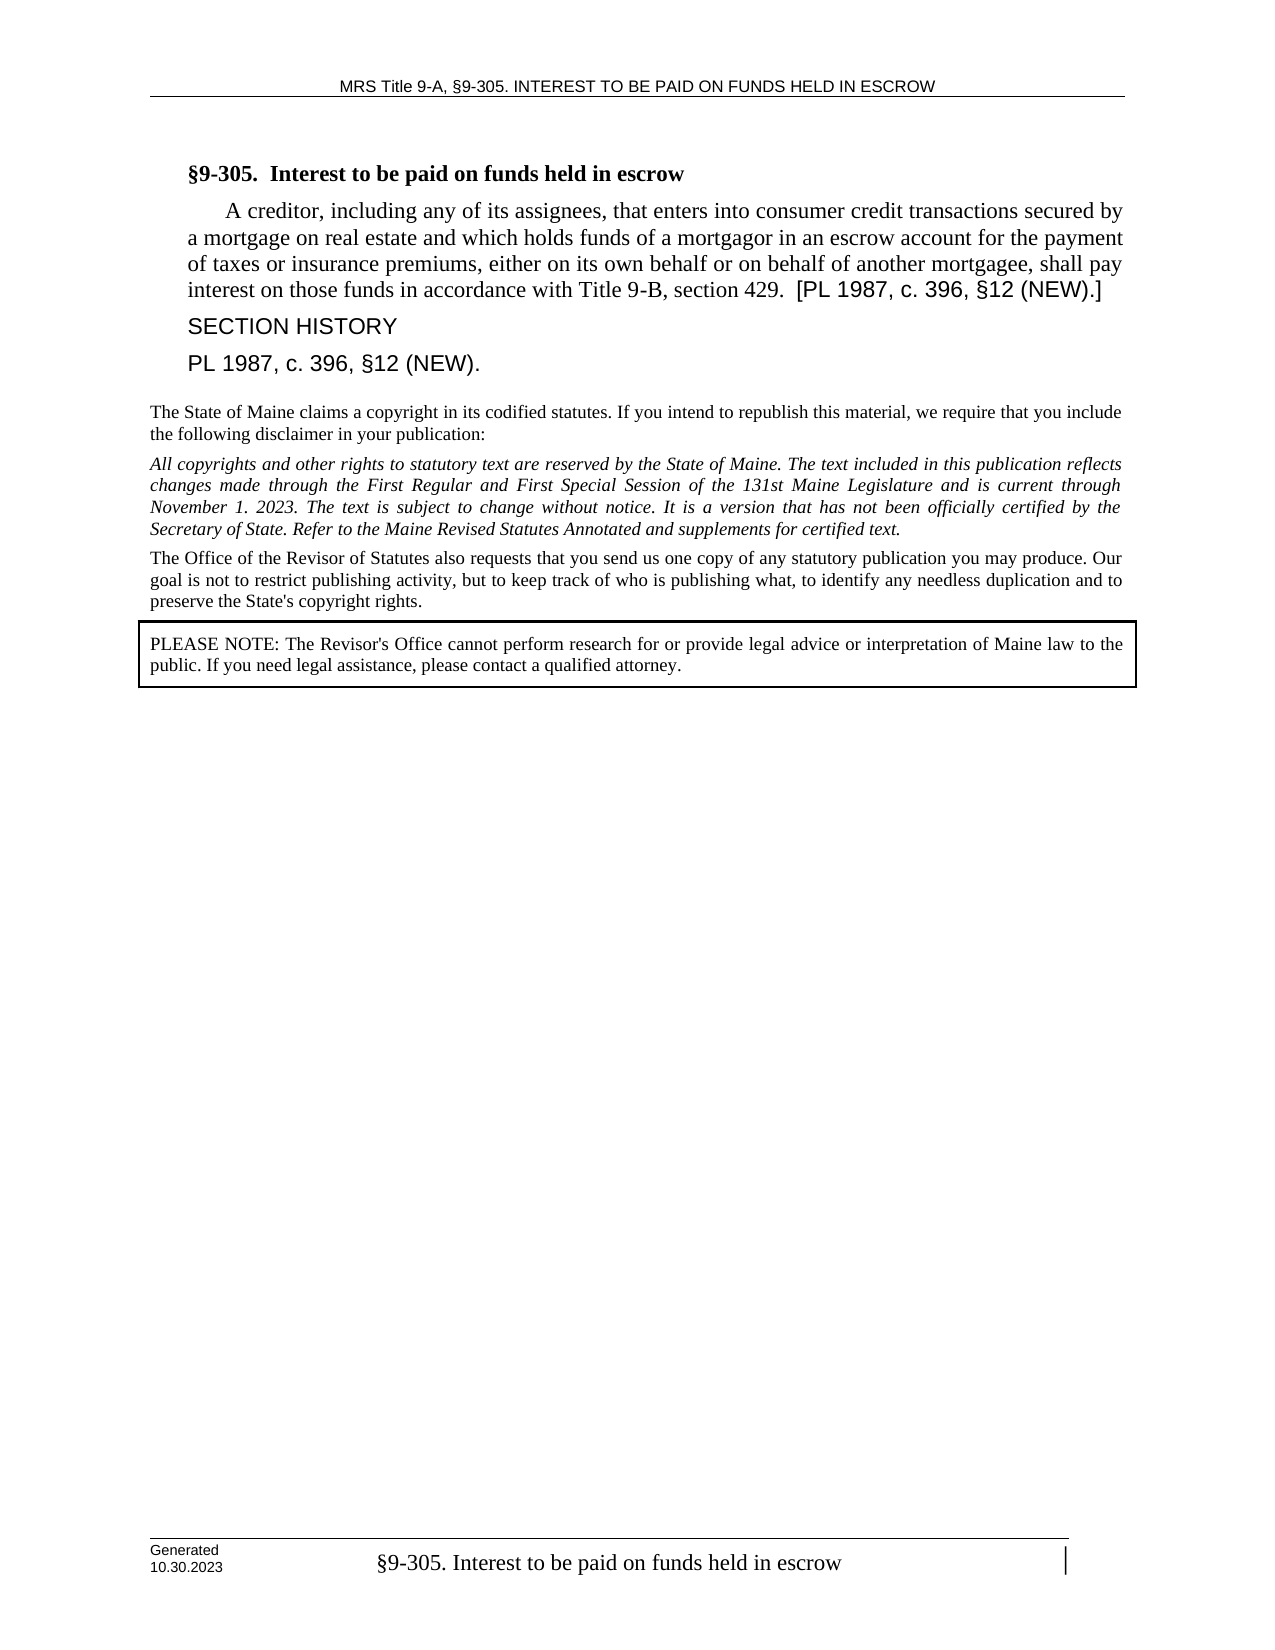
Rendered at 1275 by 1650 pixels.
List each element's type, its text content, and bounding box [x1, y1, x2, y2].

text PLEASE NOTE: The Revisor's Office cannot perform research for or provide legal advice or interpretation of Maine law to the public. If you need legal assistance, please contact a qualified attorney. [140, 623, 1135, 686]
text The Office of the Revisor of Statutes also requests that you send us one copy of any statutory publication you may produce. Our goal is not to restrict publishing activity, but to keep track of who is publishing what, to identify any needless duplication and to preserve the State's copyright rights. [150, 547, 1125, 612]
text A creditor, including any of its assignees, that enters into consumer credit transactions secured by a mortgage on real estate and which holds funds of a mortgagor in an escrow account for the payment of taxes or insurance premiums, either on its own behalf or on behalf of another mortgagee, shall pay interest on those funds in accordance with Title 9‑B, section 429. [PL 1987, c. 396, §12 (NEW).] [187, 197, 1125, 303]
text SECTION HISTORY [187, 313, 1125, 339]
text §9-305. Interest to be paid on funds held in escrow [187, 160, 1125, 187]
text All copyrights and other rights to statutory text are reserved by the State of Maine. The text included in this publication reflects changes made through the First Regular and First Special Session of the 131st Maine Legislature and is current through November 1. 2023 . The text is subject to change without notice. It is a version that has not been officially certified by the Secretary of State. Refer to the Maine Revised Statutes Annotated and supplements for certified text. [150, 453, 1125, 539]
text The State of Maine claims a copyright in its codified statutes. If you intend to republish this material, we require that you include the following disclaimer in your publication: [150, 401, 1125, 444]
text PL 1987, c. 396, §12 (NEW). [187, 350, 1125, 376]
